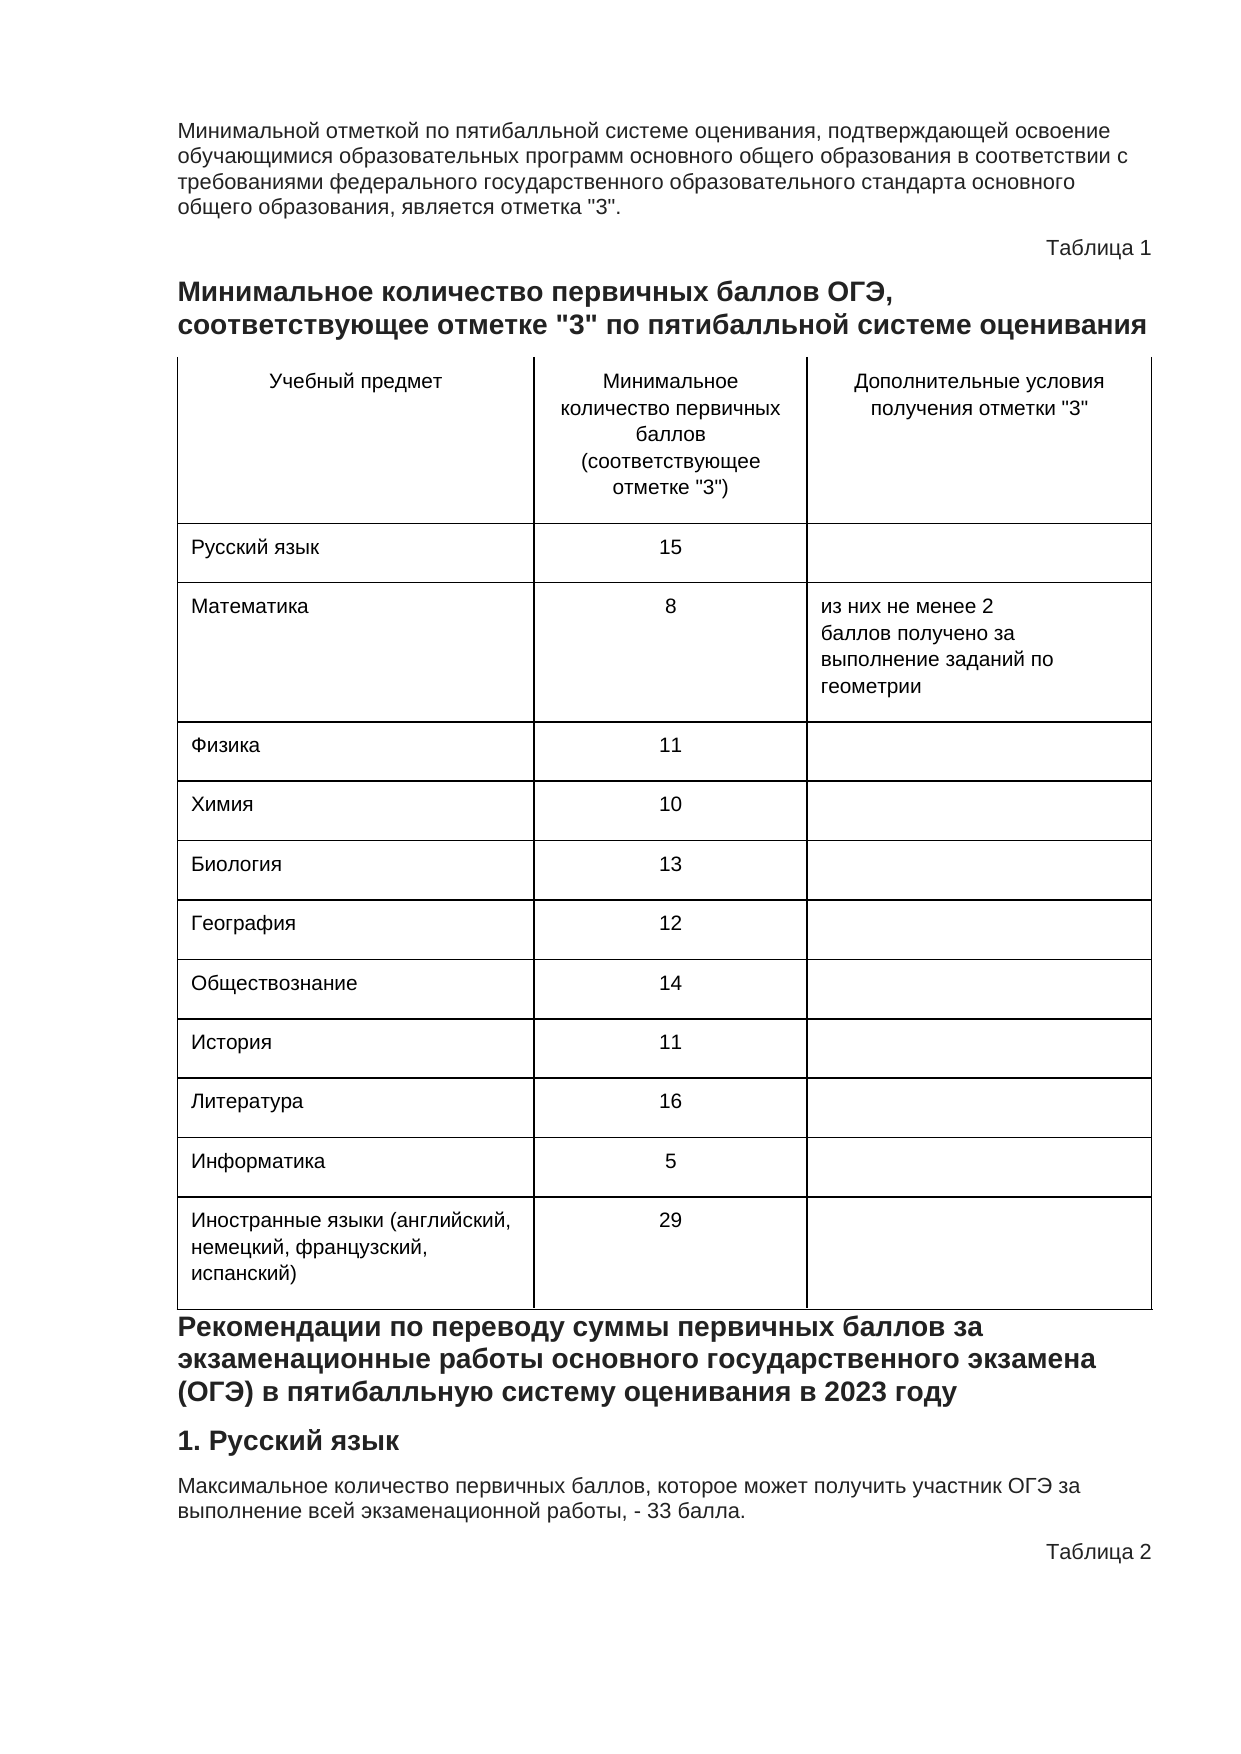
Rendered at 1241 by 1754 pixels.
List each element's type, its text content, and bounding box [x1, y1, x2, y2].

table_cell 16 [535, 1079, 806, 1137]
table_cell [808, 1020, 1151, 1077]
table_cell [808, 901, 1151, 958]
table_cell Иностранные языки (английский, немецкий, французский, испанский) [178, 1198, 533, 1308]
table_cell Учебный предмет [178, 357, 533, 522]
table_cell История [178, 1020, 533, 1077]
table_cell [808, 1079, 1151, 1137]
table_cell [808, 841, 1151, 899]
table_cell Литература [178, 1079, 533, 1137]
table_cell из них не менее 2 баллов получено за выполнение заданий по геометрии [808, 583, 1151, 721]
table_cell 11 [535, 723, 806, 780]
table_cell Информатика [178, 1138, 533, 1196]
table_cell [808, 960, 1151, 1018]
text Максимальное количество первичных баллов, которое может получить участник ОГЭ за выполнение всей экзаменационной работы, - 33 балла. [177, 1473, 1152, 1523]
table_cell Математика [178, 583, 533, 721]
table_cell 8 [535, 583, 806, 721]
text 1. Русский язык [177, 1424, 1152, 1456]
table_cell [808, 1198, 1151, 1308]
table_cell Дополнительные условия получения отметки "3" [808, 357, 1151, 522]
table_cell Биология [178, 841, 533, 899]
table_cell 10 [535, 782, 806, 840]
table_cell Химия [178, 782, 533, 840]
table_cell 29 [535, 1198, 806, 1308]
text Таблица 1 [177, 234, 1152, 260]
text Минимальное количество первичных баллов ОГЭ, соответствующее отметке "3" по пятибалльной системе оценивания [177, 275, 1152, 340]
table_cell Обществознание [178, 960, 533, 1018]
table_cell 12 [535, 901, 806, 958]
table_cell [808, 1138, 1151, 1196]
table_cell 11 [535, 1020, 806, 1077]
text Таблица 2 [177, 1539, 1152, 1564]
text Рекомендации по переводу суммы первичных баллов за экзаменационные работы основного государственного экзамена (ОГЭ) в пятибалльную систему оценивания в 2023 году [177, 1310, 1152, 1407]
table_cell 15 [535, 524, 806, 582]
table_cell [808, 524, 1151, 582]
table_cell 14 [535, 960, 806, 1018]
table_cell [808, 782, 1151, 840]
table_cell 13 [535, 841, 806, 899]
table_cell Русский язык [178, 524, 533, 582]
table_cell Физика [178, 723, 533, 780]
table_cell 5 [535, 1138, 806, 1196]
table_cell [808, 723, 1151, 780]
table_cell География [178, 901, 533, 958]
text Минимальной отметкой по пятибалльной системе оценивания, подтверждающей освоение обучающимися образовательных программ основного общего образования в соответствии с требованиями федерального государственного образовательного стандарта основного общего образования, является отметка "3". [177, 118, 1152, 219]
table_cell Минимальное количество первичных баллов (соответствующее отметке "3") [535, 357, 806, 522]
